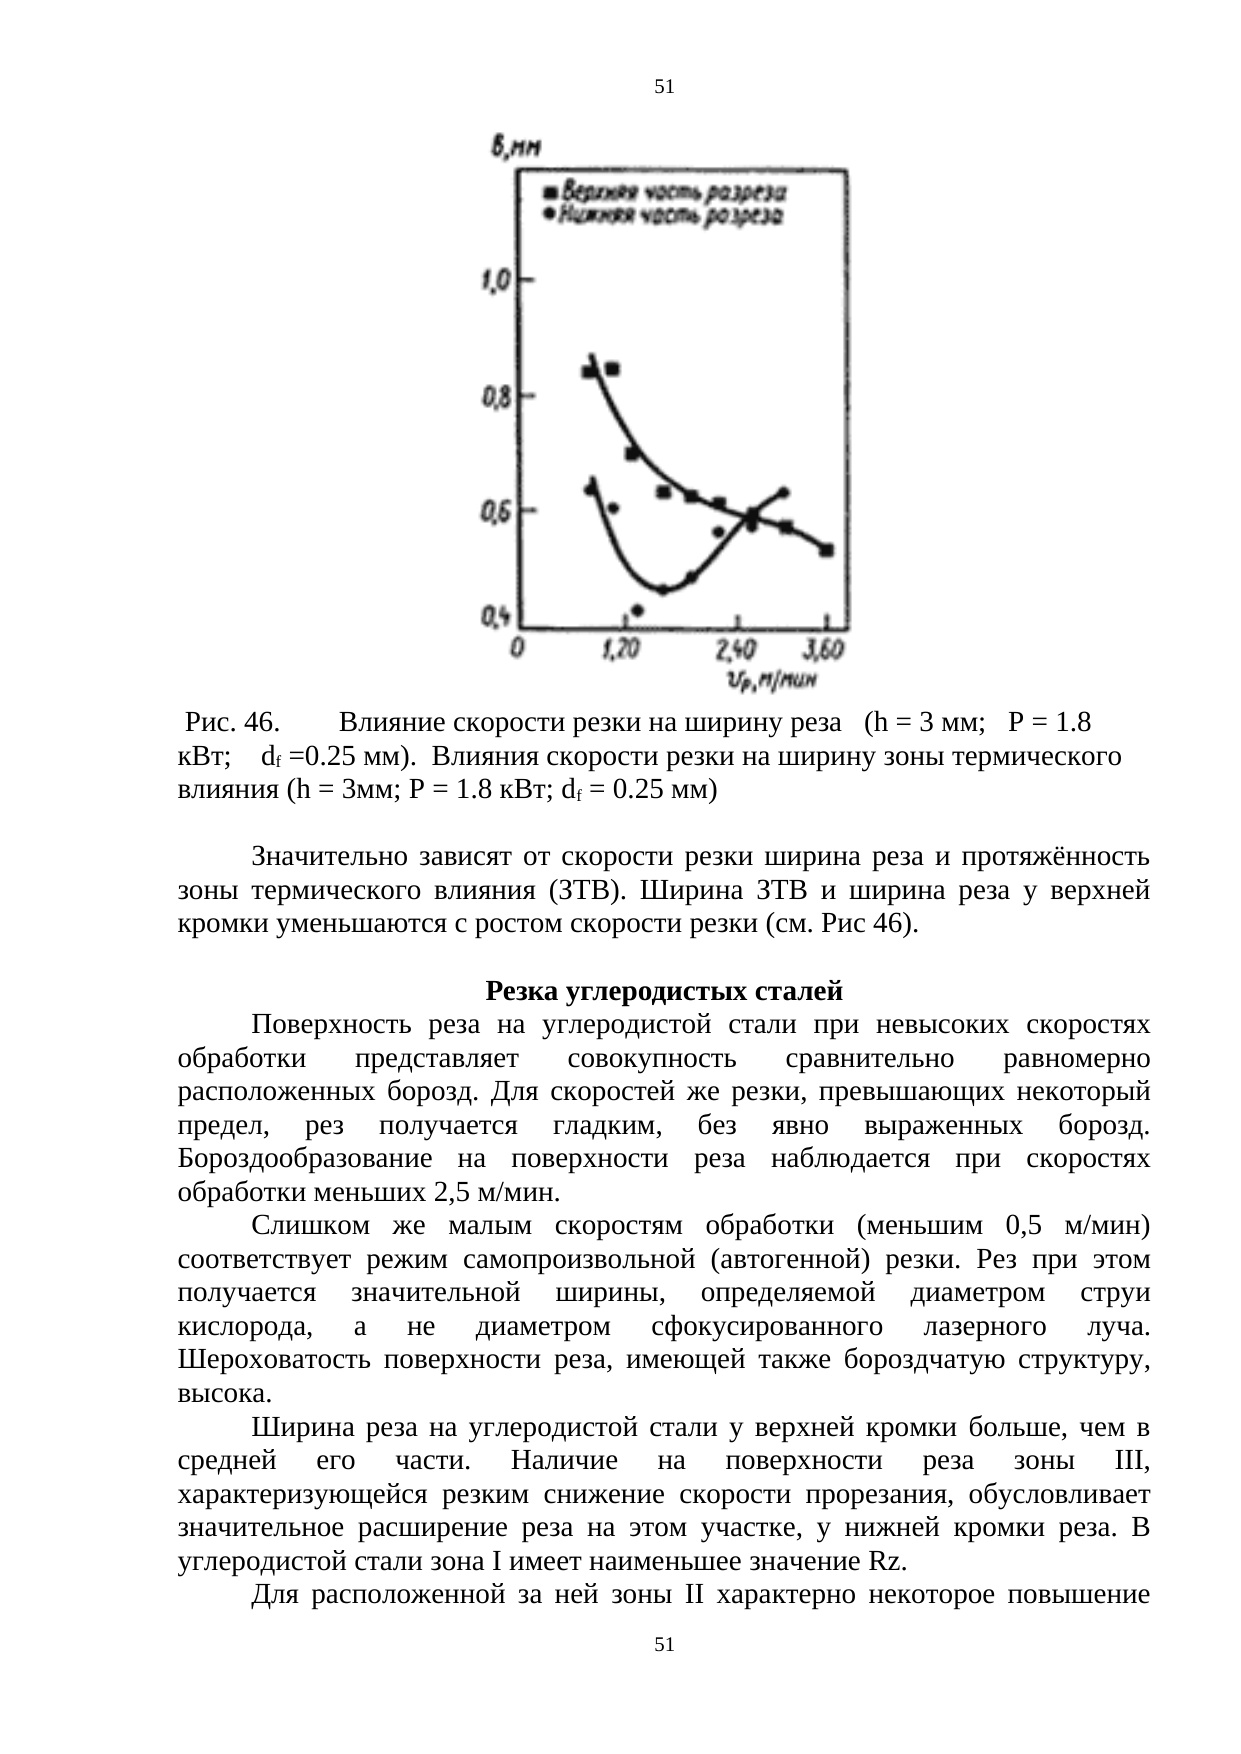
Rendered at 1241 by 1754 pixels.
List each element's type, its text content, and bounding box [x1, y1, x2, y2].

text Резка углеродистых сталей [177, 973, 1152, 1006]
text Слишком же малым скоростям обработки (меньшим 0,5 м/мин) соответствует режим самопроизвольной (автогенной) резки. Рез при этом получается значительной ширины, определяемой диаметром струи кислорода, а не диаметром сфокусированного лазерного луча. Шероховатость поверхности реза, имеющей также бороздчатую структуру, высока. Ширина реза на углеродистой стали у верхней кромки больше, чем в средней его части. Наличие на поверхности реза зоны III, характеризующейся резким снижение скорости прорезания, обусловливает значительное расширение реза на этом участке, у нижней кромки реза. В углеродистой стали зона I имеет наименьшее значение Rz. [177, 1207, 1152, 1576]
text Рис. 46. Влияние скорости резки на ширину реза (h = 3 мм; Р = 1.8 кВт; df =0.25 мм). Влияния скорости резки на ширину зоны термического влияния (h = 3мм; Р = 1.8 кВт; df = 0.25 мм) [177, 704, 1152, 805]
text Значительно зависят от скорости резки ширина реза и протяжённость зоны термического влияния (ЗТВ). Ширина ЗТВ и ширина реза у верхней кромки уменьшаются с ростом скорости резки (см. Рис 46). [177, 838, 1152, 939]
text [177, 1576, 1152, 1610]
text Поверхность реза на углеродистой стали при невысоких скоростях обработки представляет совокупность сравнительно равномерно расположенных борозд. Для скоростей же резки, превышающих некоторый предел, рез получается гладким, без явно выраженных борозд. Бороздообразование на поверхности реза наблюдается при скоростях обработки меньших 2,5 м/мин. [177, 1006, 1152, 1207]
picture [467, 121, 862, 705]
